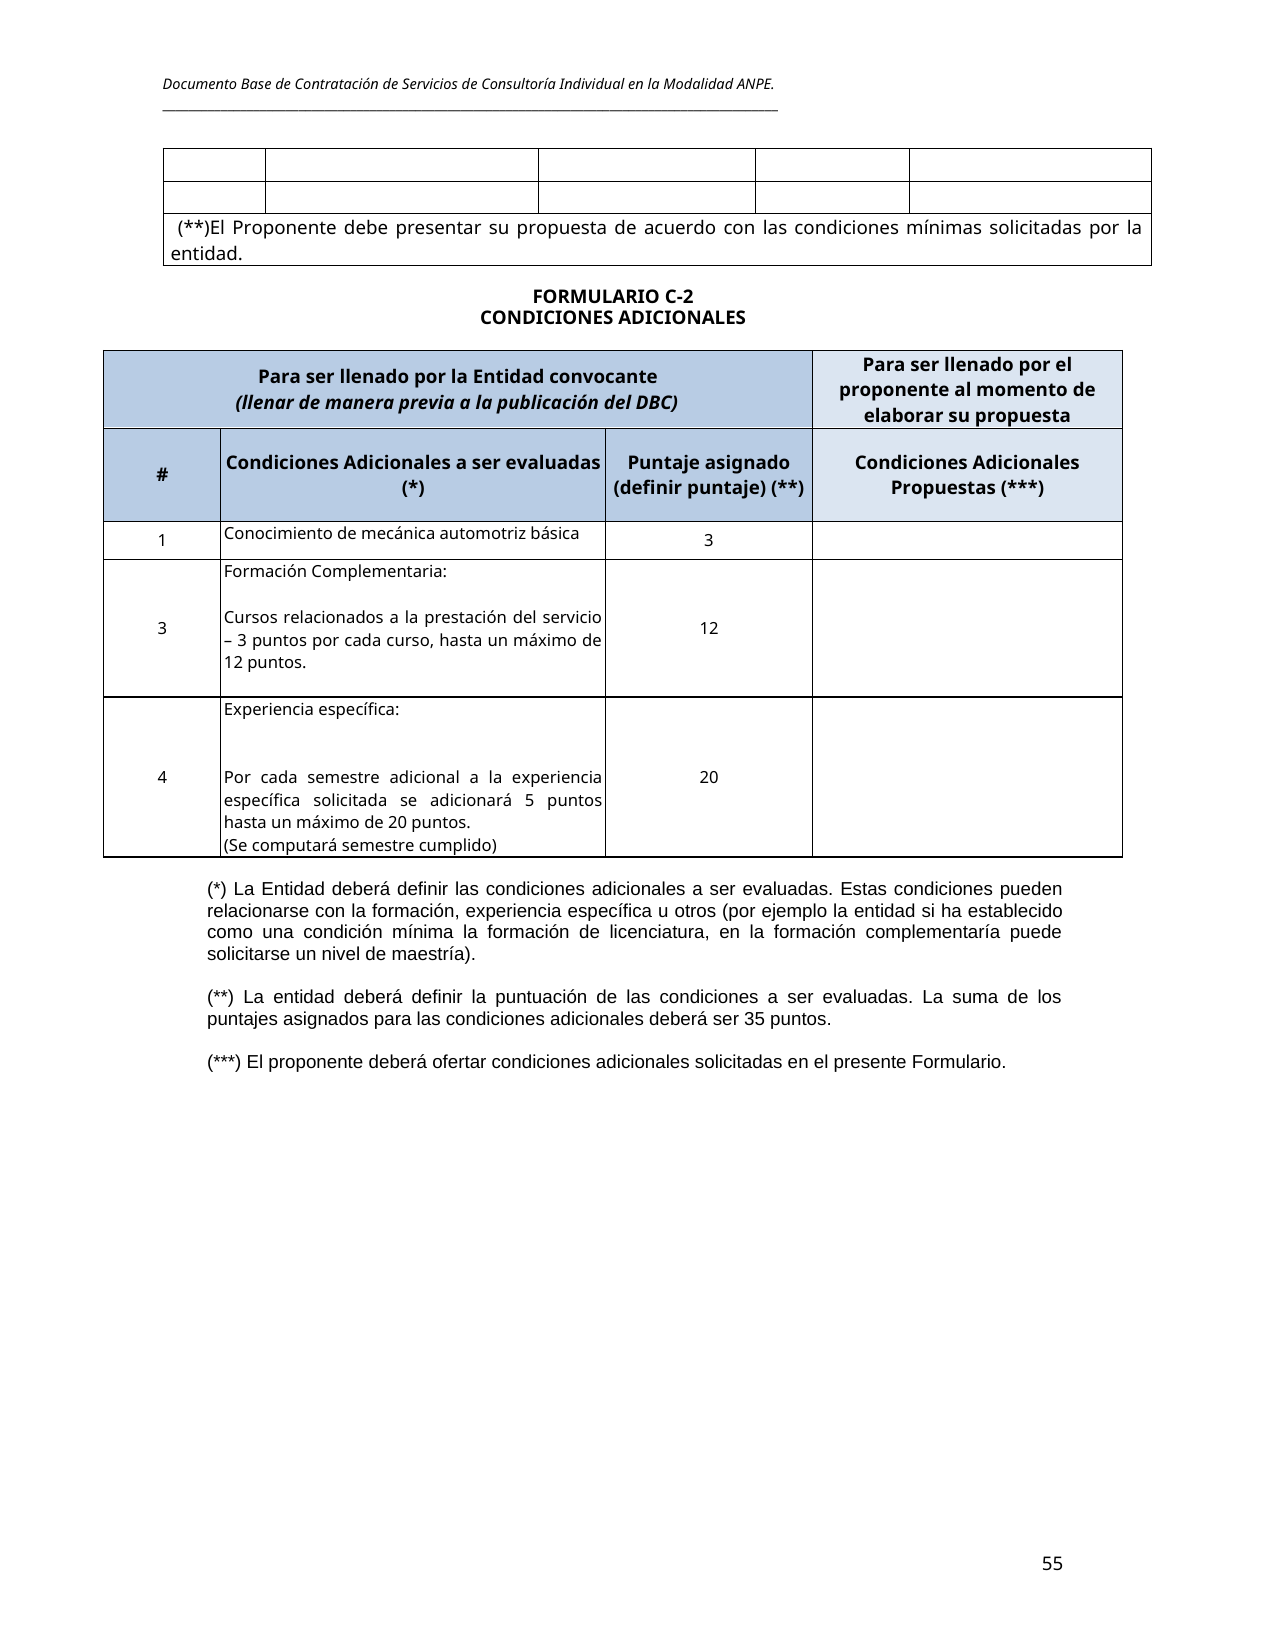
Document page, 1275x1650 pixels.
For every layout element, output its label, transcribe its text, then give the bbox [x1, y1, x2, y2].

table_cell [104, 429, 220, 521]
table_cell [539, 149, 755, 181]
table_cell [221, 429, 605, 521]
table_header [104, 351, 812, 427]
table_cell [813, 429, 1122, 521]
text FORMULARIO C-2 [162, 287, 1063, 308]
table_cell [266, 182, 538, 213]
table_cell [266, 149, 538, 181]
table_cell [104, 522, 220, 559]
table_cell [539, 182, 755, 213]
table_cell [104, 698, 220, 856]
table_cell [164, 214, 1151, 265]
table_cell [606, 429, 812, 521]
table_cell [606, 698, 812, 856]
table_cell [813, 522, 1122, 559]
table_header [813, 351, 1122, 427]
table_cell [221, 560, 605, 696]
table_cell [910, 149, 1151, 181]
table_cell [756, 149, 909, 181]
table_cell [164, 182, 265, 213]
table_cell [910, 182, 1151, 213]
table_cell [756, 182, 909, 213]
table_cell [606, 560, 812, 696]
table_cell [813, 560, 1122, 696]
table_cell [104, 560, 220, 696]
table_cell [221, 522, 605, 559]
text (***) El proponente deberá ofertar condiciones adicionales solicitadas en el presente Formulario. [207, 1051, 1063, 1072]
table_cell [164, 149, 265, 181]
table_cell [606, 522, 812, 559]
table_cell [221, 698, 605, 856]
text (**) La entidad deberá definir la puntuación de las condiciones a ser evaluadas. La suma de los puntajes asignados para las condiciones adicionales deberá ser 35 puntos. [207, 986, 1063, 1029]
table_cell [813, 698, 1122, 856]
text (*) La Entidad deberá definir las condiciones adicionales a ser evaluadas. Estas condiciones pueden relacionarse con la formación, experiencia específica u otros (por ejemplo la entidad si ha establecido como una condición mínima la formación de licenciatura, en la formación complementaría puede solicitarse un nivel de maestría). [207, 878, 1063, 964]
text CONDICIONES ADICIONALES [162, 308, 1063, 329]
